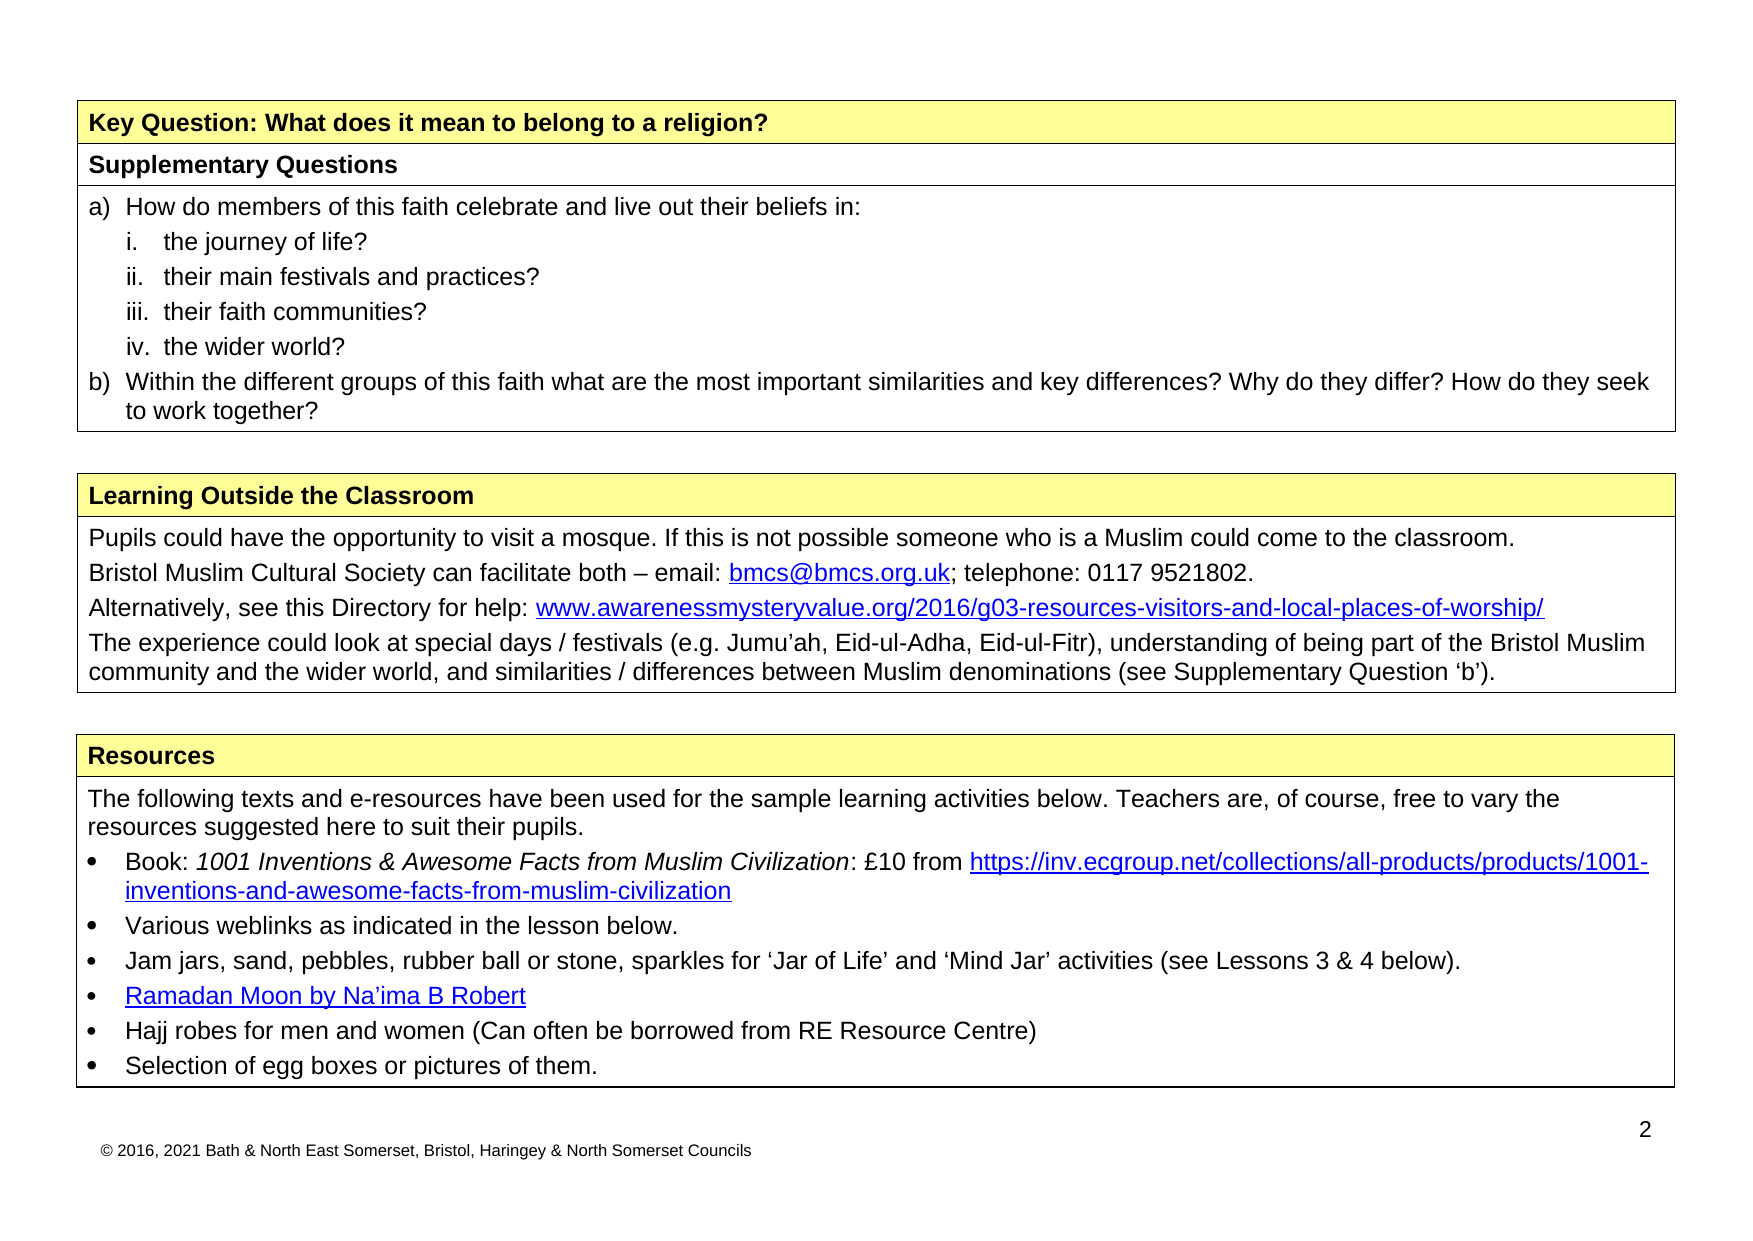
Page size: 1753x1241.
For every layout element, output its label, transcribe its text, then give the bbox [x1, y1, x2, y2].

table_cell How do members of this faith celebrate and live out their beliefs in: the journey of life? their main festivals and practices? their faith communities? the wider world? Within the different groups of this faith what are the most important similarities and key differences? Why do they differ? How do they seek to work together? [78, 186, 1675, 431]
table_header Resources [77, 735, 1674, 776]
table_cell The following texts and e-resources have been used for the sample learning activities below. Teachers are, of course, free to vary the resources suggested here to suit their pupils. Book: 1001 Inventions & Awesome Facts from Muslim Civilization: £10 from https://inv.ecgroup.net/collections/all-products/products/1001-inventions-and-awesome-facts-from-muslim-civilization Various weblinks as indicated in the lesson below. Jam jars, sand, pebbles, rubber ball or stone, sparkles for ‘Jar of Life’ and ‘Mind Jar’ activities (see Lessons 3 & 4 below). Ramadan Moon by Na’ima B Robert Hajj robes for men and women (Can often be borrowed from RE Resource Centre) Selection of egg boxes or pictures of them. [77, 777, 1674, 1086]
table_cell Pupils could have the opportunity to visit a mosque. If this is not possible someone who is a Muslim could come to the classroom. Bristol Muslim Cultural Society can facilitate both – email: bmcs@bmcs.org.uk; telephone: 0117 9521802. Alternatively, see this Directory for help: www.awarenessmysteryvalue.org/2016/g03-resources-visitors-and-local-places-of-worship/ The experience could look at special days / festivals (e.g. Jumu’ah, Eid-ul-Adha, Eid-ul-Fitr), understanding of being part of the Bristol Muslim community and the wider world, and similarities / differences between Muslim denominations (see Supplementary Question ‘b’). [78, 517, 1675, 692]
table_header Key Question: What does it mean to belong to a religion? [78, 101, 1675, 143]
table_cell Supplementary Questions [78, 144, 1675, 185]
table_header Learning Outside the Classroom [78, 474, 1675, 516]
